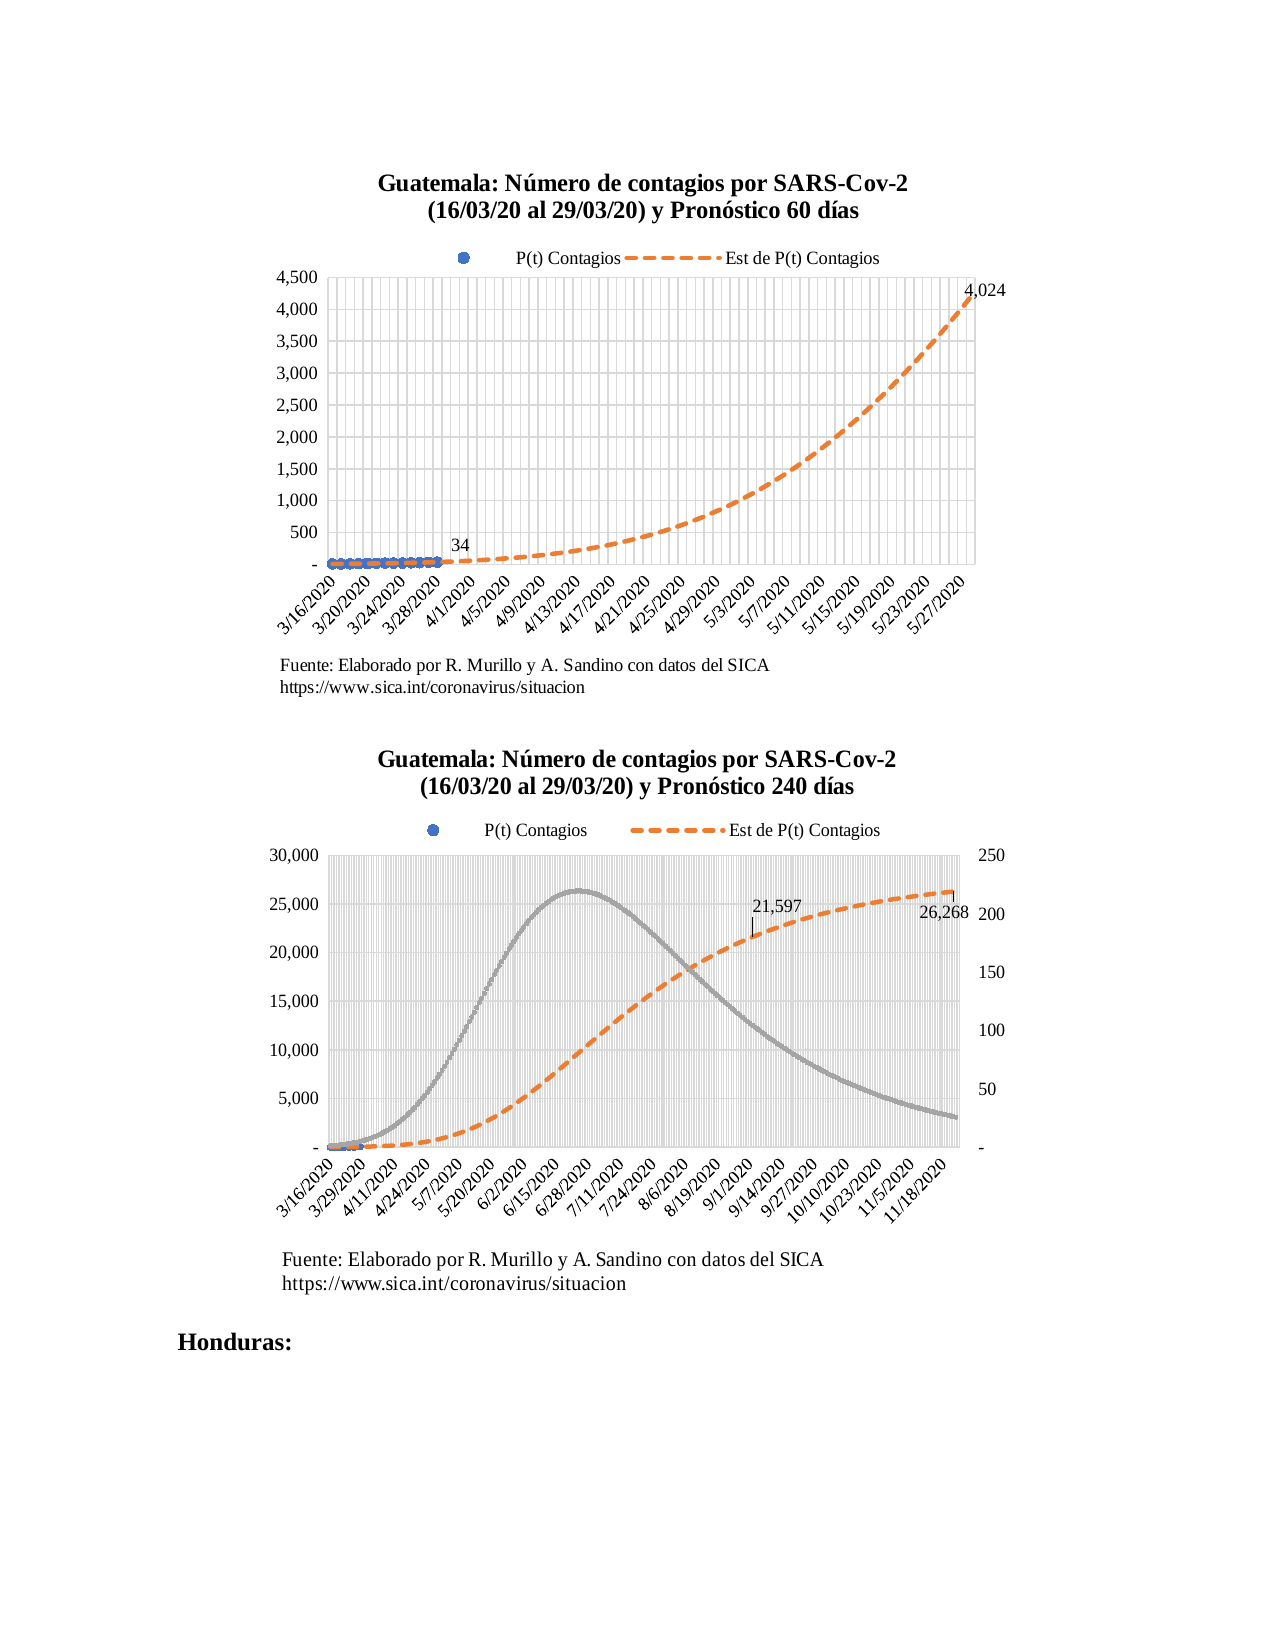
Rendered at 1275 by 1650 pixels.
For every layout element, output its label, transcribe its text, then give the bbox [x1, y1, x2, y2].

text Honduras: [177, 1327, 1098, 1356]
